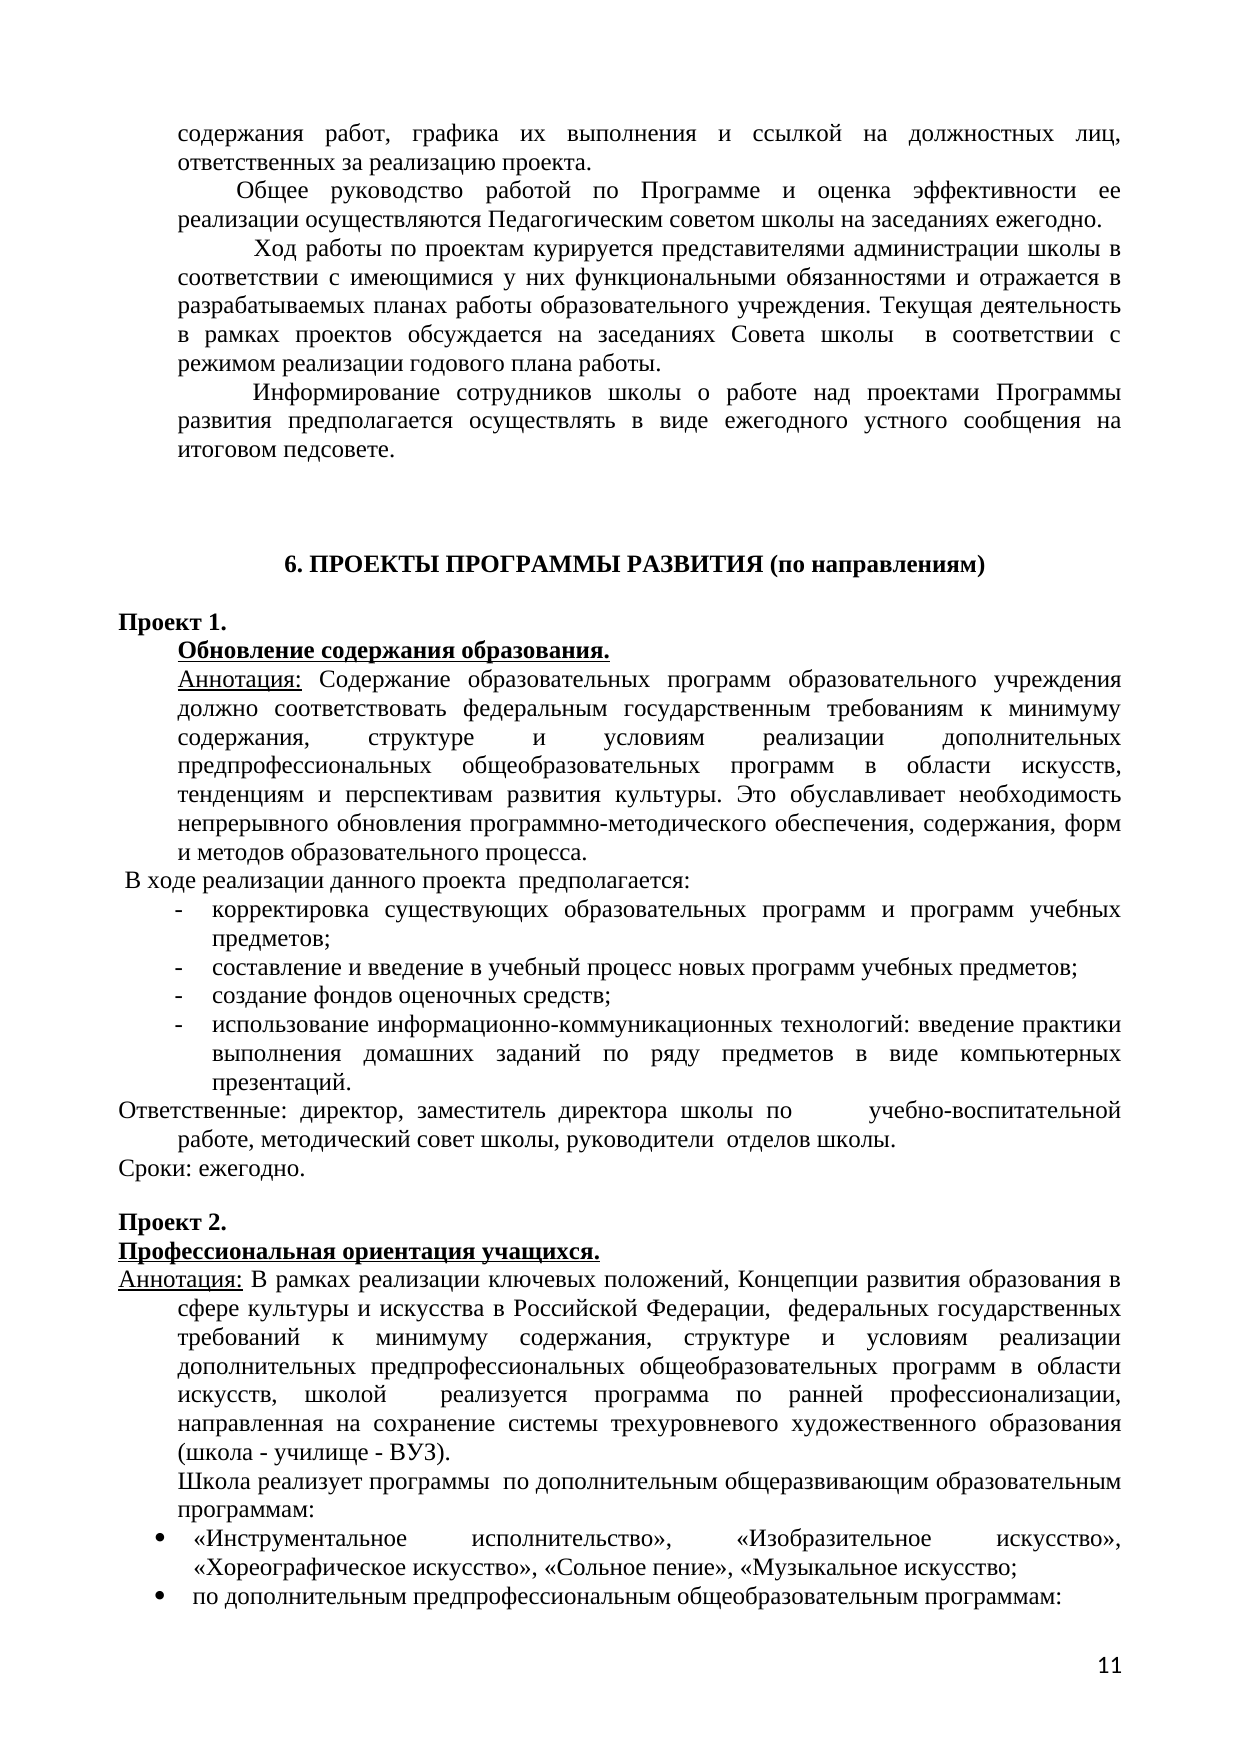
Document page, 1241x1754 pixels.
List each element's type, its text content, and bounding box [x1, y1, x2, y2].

text Ход работы по проектам курируется представителями администрации школы в соответствии с имеющимися у них функциональными обязанностями и отражается в разрабатываемых планах работы образовательного учреждения. Текущая деятельность в рамках проектов обсуждается на заседаниях Совета школы в соответствии с режимом реализации годового плана работы. [177, 233, 1122, 377]
list создание фондов оценочных средств; [174, 981, 1122, 1009]
text Информирование сотрудников школы о работе над проектами Программы развития предполагается осуществлять в виде ежегодного устного сообщения на итоговом педсовете. [177, 377, 1122, 463]
list «Инструментальное исполнительство», «Изобразительное искусство», «Хореографическое искусство», «Сольное пение», «Музыкальное искусство; [156, 1523, 1122, 1581]
text 6. ПРОЕКТЫ ПРОГРАММЫ РАЗВИТИЯ (по направлениям) [118, 549, 1122, 578]
text Проект 2. [118, 1207, 1122, 1236]
list по дополнительным предпрофессиональным общеобразовательным программам: [155, 1581, 1122, 1609]
text Проект 1. [118, 607, 1122, 636]
text Школа реализует программы по дополнительным общеразвивающим образовательным программам: [177, 1466, 1122, 1523]
text Сроки: ежегодно. [118, 1153, 1122, 1182]
list составление и введение в учебный процесс новых программ учебных предметов; [174, 952, 1122, 981]
text Профессиональная ориентация учащихся. [118, 1236, 1122, 1264]
text Ответственные: директор, заместитель директора школы по учебно-воспитательной работе, методический совет школы, руководители отделов школы. [118, 1096, 1122, 1153]
text Общее руководство работой по Программе и оценка эффективности ее реализации осуществляются Педагогическим советом школы на заседаниях ежегодно. [177, 176, 1122, 233]
text В ходе реализации данного проекта предполагается: [118, 866, 1122, 894]
list корректировка существующих образовательных программ и программ учебных предметов; [174, 894, 1122, 952]
text Обновление содержания образования. [118, 636, 1122, 664]
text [177, 118, 1122, 176]
list использование информационно-коммуникационных технологий: введение практики выполнения домашних заданий по ряду предметов в виде компьютерных презентаций. [174, 1009, 1122, 1096]
text Аннотация: Содержание образовательных программ образовательного учреждения должно соответствовать федеральным государственным требованиям к минимуму содержания, структуре и условиям реализации дополнительных предпрофессиональных общеобразовательных программ в области искусств, тенденциям и перспективам развития культуры. Это обуславливает необходимость непрерывного обновления программно-методического обеспечения, содержания, форм и методов образовательного процесса. [177, 664, 1122, 866]
text Аннотация: В рамках реализации ключевых положений, Концепции развития образования в сфере культуры и искусства в Российской Федерации, федеральных государственных требований к минимуму содержания, структуре и условиям реализации дополнительных предпрофессиональных общеобразовательных программ в области искусств, школой реализуется программа по ранней профессионализации, направленная на сохранение системы трехуровневого художественного образования (школа - училище - ВУЗ). [118, 1264, 1122, 1466]
